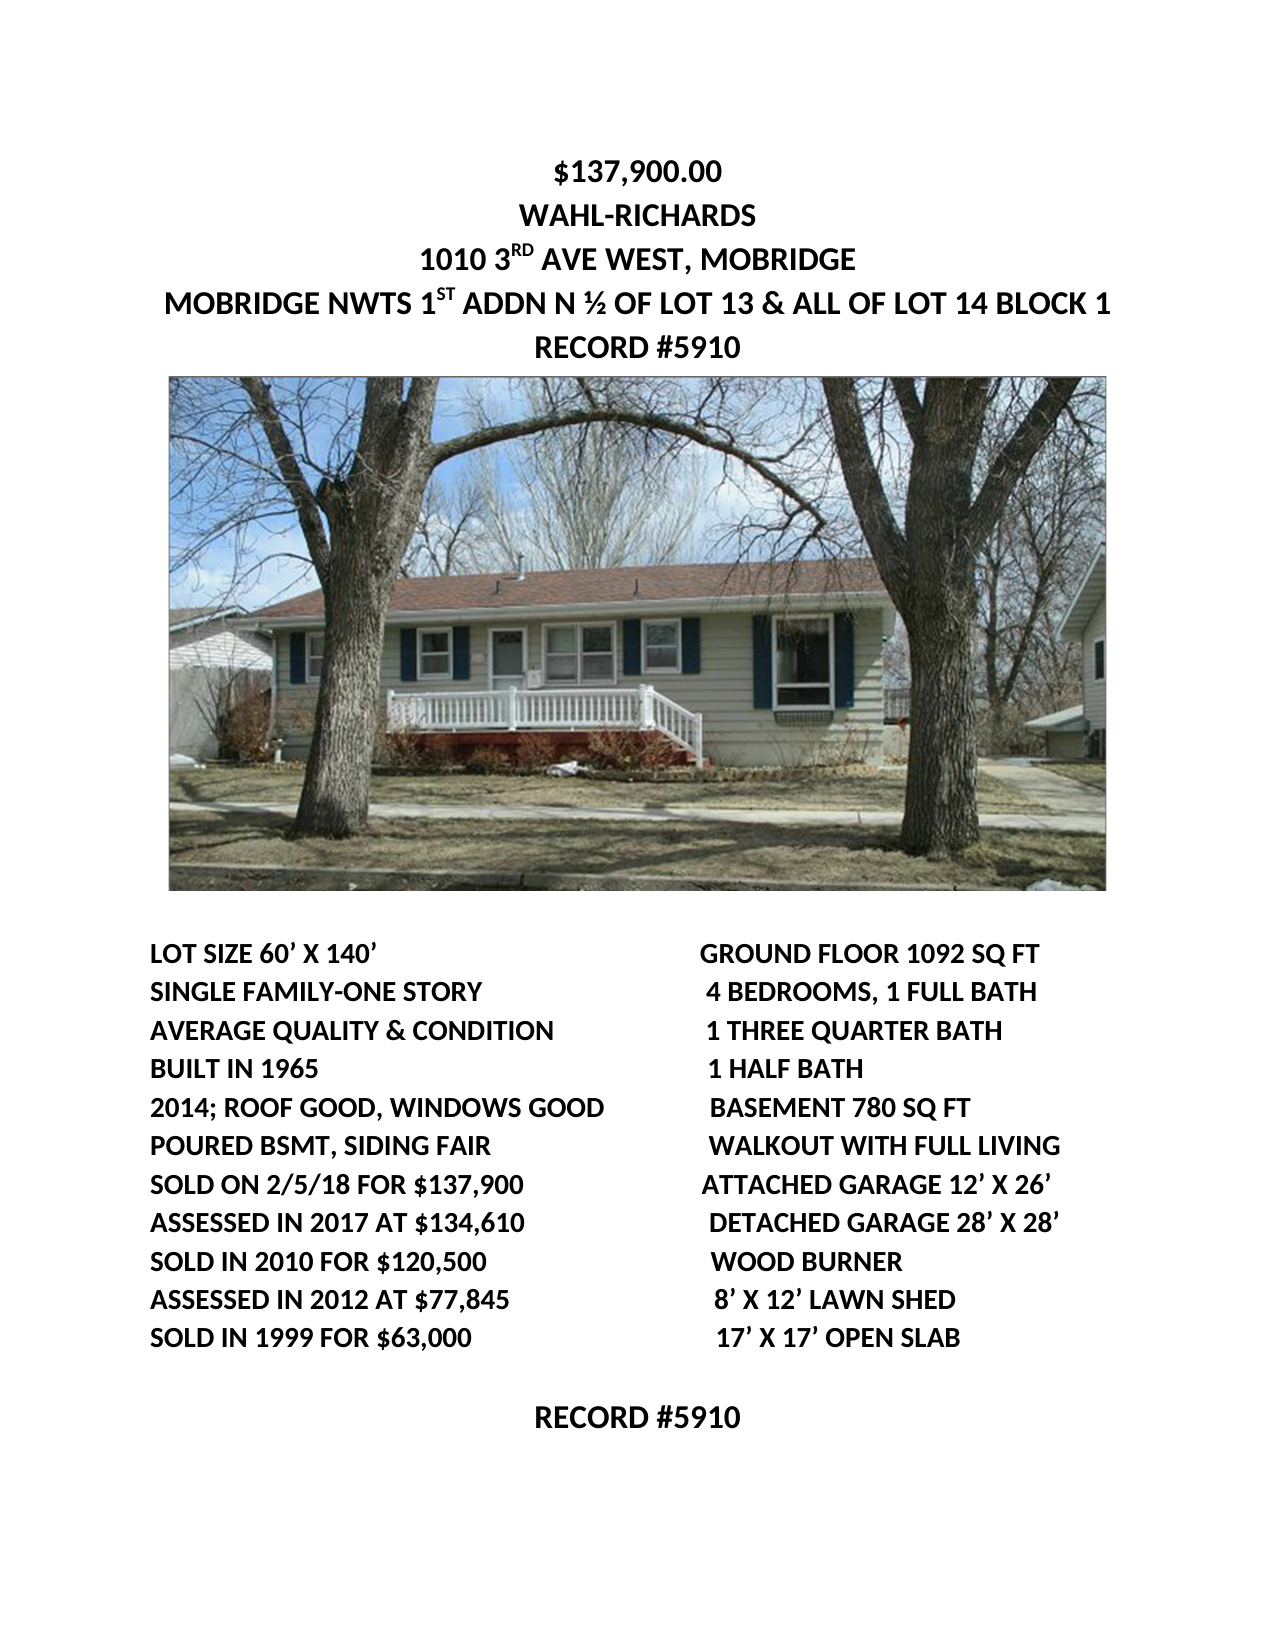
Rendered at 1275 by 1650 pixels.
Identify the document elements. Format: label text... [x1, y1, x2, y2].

text 1010 3RD AVE WEST, MOBRIDGE [150, 238, 1125, 279]
text RECORD #5910 [150, 326, 1125, 367]
text RECORD #5910 [150, 1396, 1125, 1437]
text AVERAGE QUALITY & CONDITION 1 THREE QUARTER BATH [150, 1012, 1125, 1048]
text WAHL-RICHARDS [150, 194, 1125, 235]
text SOLD IN 2010 FOR $120,500 WOOD BURNER [150, 1243, 1125, 1278]
text SOLD IN 1999 FOR $63,000 17’ X 17’ OPEN SLAB [150, 1319, 1125, 1355]
text BUILT IN 1965 1 HALF BATH [150, 1050, 1125, 1086]
text ASSESSED IN 2017 AT $134,610 DETACHED GARAGE 28’ X 28’ [150, 1204, 1125, 1240]
text POURED BSMT, SIDING FAIR WALKOUT WITH FULL LIVING [150, 1127, 1125, 1163]
text SOLD ON 2/5/18 FOR $137,900 ATTACHED GARAGE 12’ X 26’ [150, 1166, 1125, 1201]
picture [168, 376, 1107, 891]
text LOT SIZE 60’ X 140’ GROUND FLOOR 1092 SQ FT [150, 935, 1125, 971]
text 2014; ROOF GOOD, WINDOWS GOOD BASEMENT 780 SQ FT [150, 1089, 1125, 1124]
text MOBRIDGE NWTS 1ST ADDN N ½ OF LOT 13 & ALL OF LOT 14 BLOCK 1 [150, 282, 1125, 323]
text SINGLE FAMILY-ONE STORY 4 BEDROOMS, 1 FULL BATH [150, 973, 1125, 1009]
text $137,900.00 [150, 150, 1125, 191]
text ASSESSED IN 2012 AT $77,845 8’ X 12’ LAWN SHED [150, 1281, 1125, 1317]
